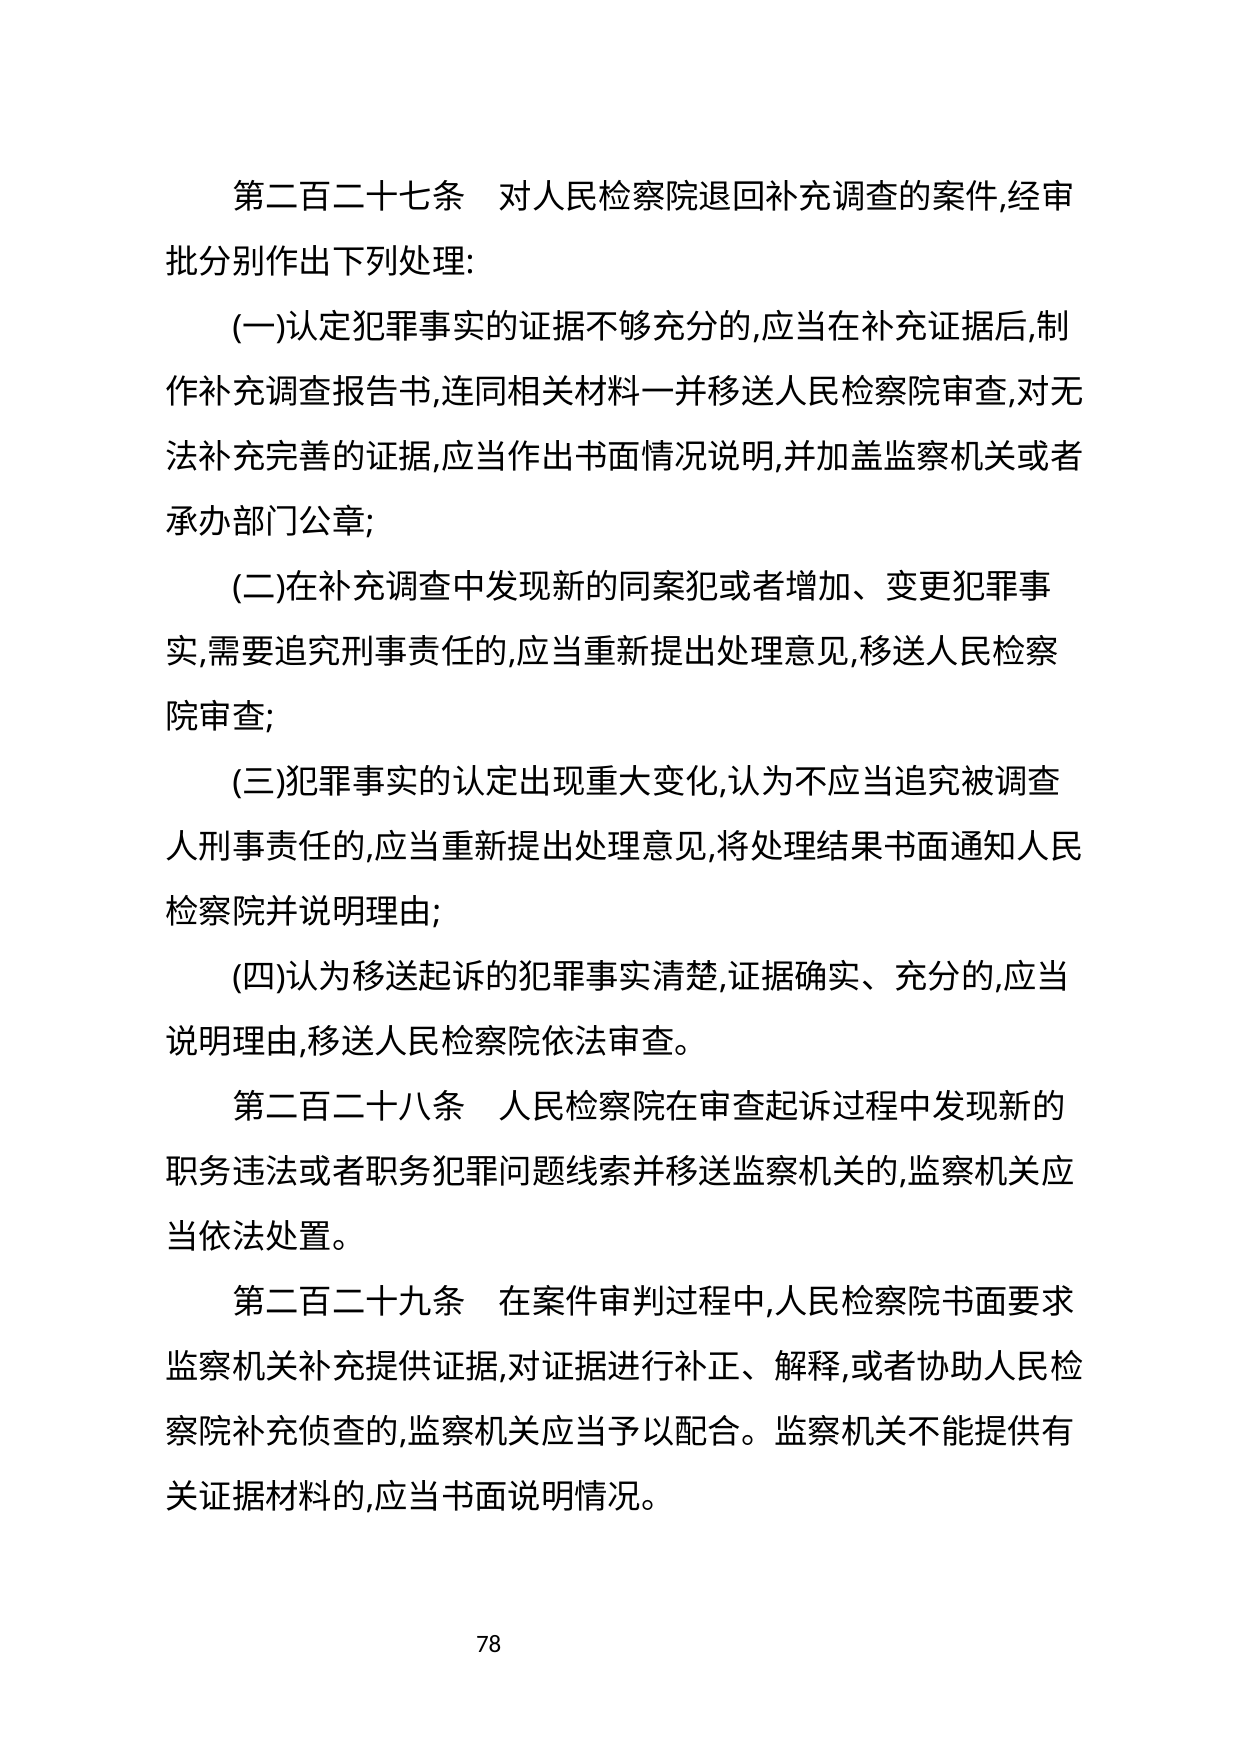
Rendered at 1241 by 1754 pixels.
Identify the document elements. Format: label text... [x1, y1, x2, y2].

text 第二百二十七条 对人民检察院退回补充调查的案件,经审批分别作出下列处理: [165, 162, 1087, 292]
text (一)认定犯罪事实的证据不够充分的,应当在补充证据后,制作补充调查报告书,连同相关材料一并移送人民检察院审查,对无法补充完善的证据,应当作出书面情况说明,并加盖监察机关或者承办部门公章; [165, 292, 1087, 552]
text 第二百二十九条 在案件审判过程中,人民检察院书面要求监察机关补充提供证据,对证据进行补正、解释,或者协助人民检察院补充侦查的,监察机关应当予以配合。监察机关不能提供有关证据材料的,应当书面说明情况。 [165, 1267, 1087, 1527]
text (四)认为移送起诉的犯罪事实清楚,证据确实、充分的,应当说明理由,移送人民检察院依法审查。 [165, 942, 1087, 1072]
text 第二百二十八条 人民检察院在审查起诉过程中发现新的职务违法或者职务犯罪问题线索并移送监察机关的,监察机关应当依法处置。 [165, 1072, 1087, 1267]
text (二)在补充调查中发现新的同案犯或者增加、变更犯罪事实,需要追究刑事责任的,应当重新提出处理意见,移送人民检察院审查; [165, 552, 1087, 747]
text (三)犯罪事实的认定出现重大变化,认为不应当追究被调查人刑事责任的,应当重新提出处理意见,将处理结果书面通知人民检察院并说明理由; [165, 747, 1087, 942]
